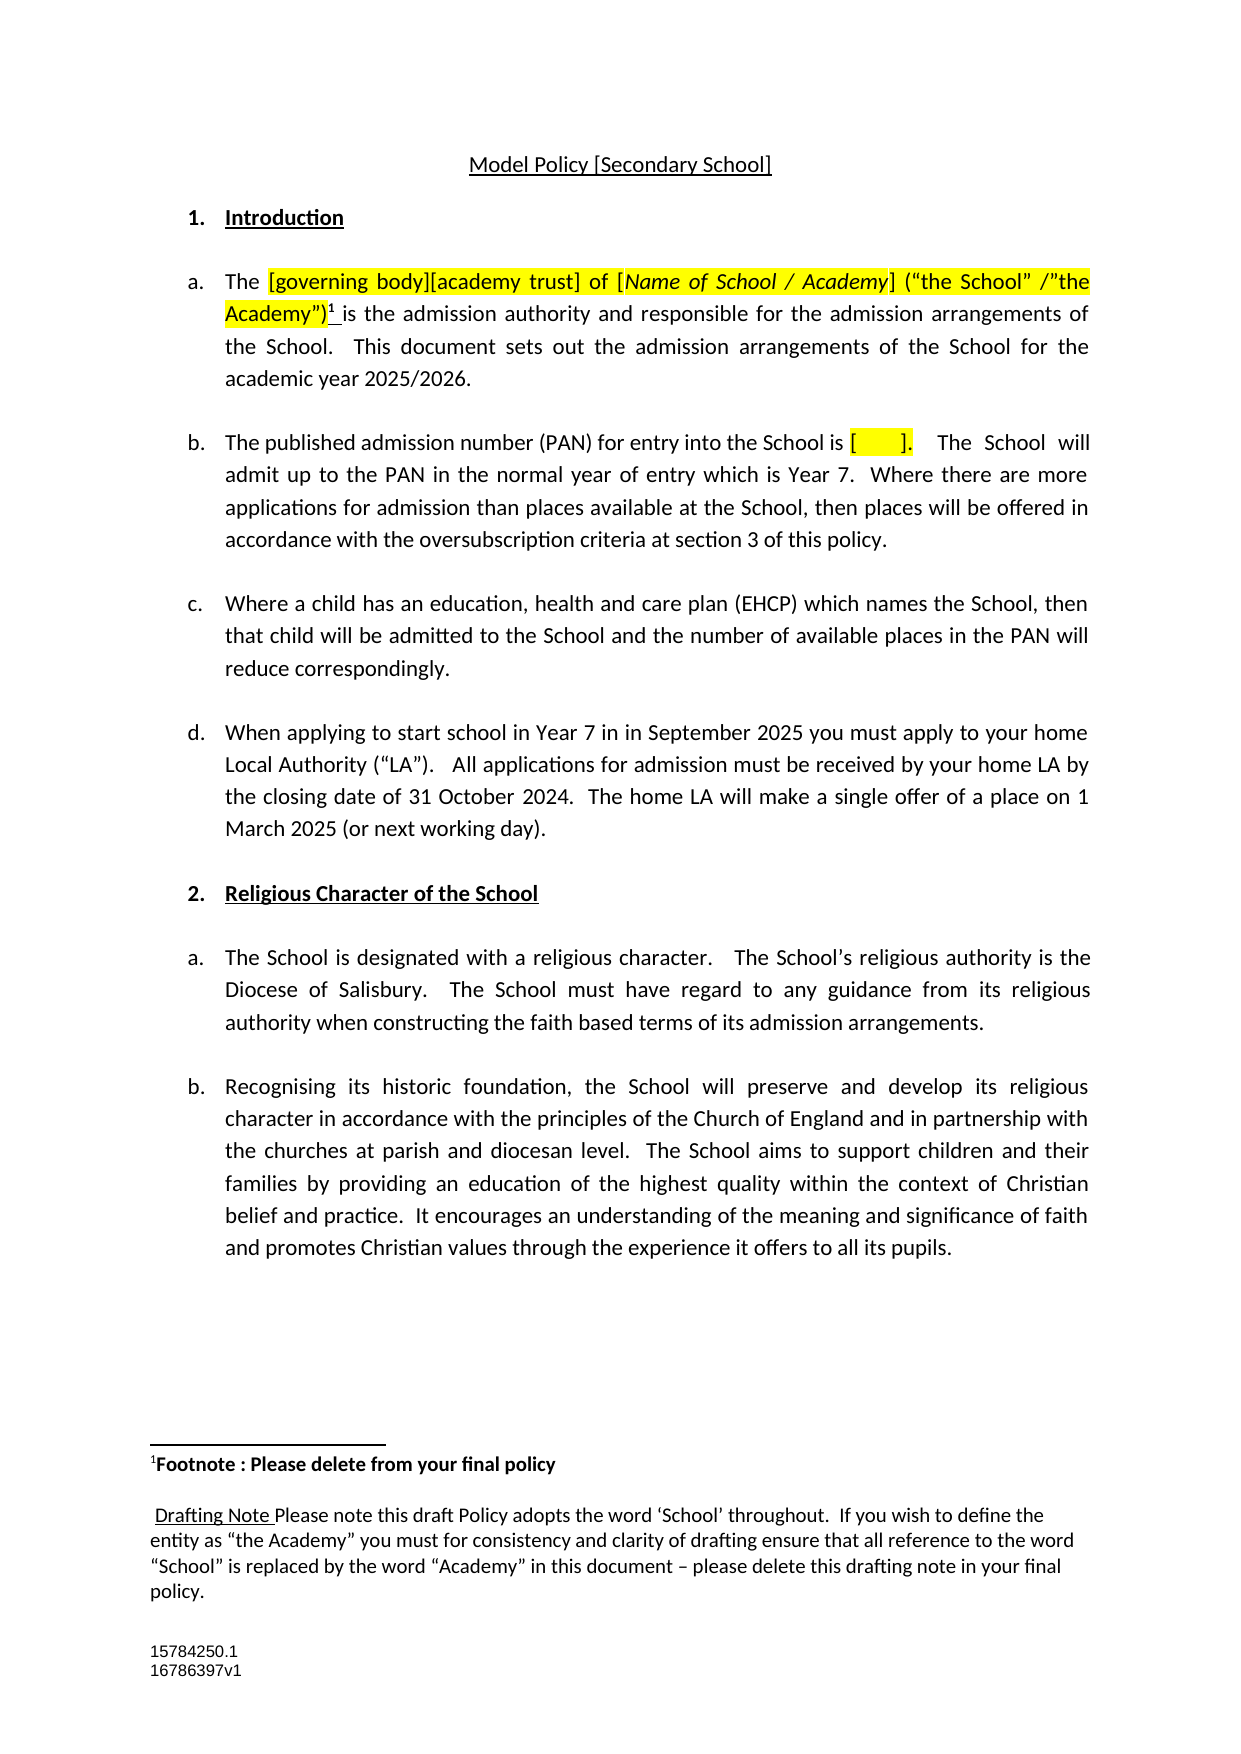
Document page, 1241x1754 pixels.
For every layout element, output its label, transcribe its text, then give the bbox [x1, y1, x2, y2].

list Religious Character of the School [187, 879, 1090, 907]
list Recognising its historic foundation, the School will preserve and develop its religious character in accordance with the principles of the Church of England and in partnership with the churches at parish and diocesan level. The School aims to support children and their families by providing an education of the highest quality within the context of Christian belief and practice. It encourages an understanding of the meaning and significance of faith and promotes Christian values through the experience it offers to all its pupils. [187, 1072, 1090, 1261]
text Model Policy [Secondary School] [150, 150, 1090, 178]
list The School is designated with a religious character. The School’s religious authority is the Diocese of Salisbury. The School must have regard to any guidance from its religious authority when constructing the faith based terms of its admission arrangements. [187, 943, 1092, 1036]
list Introduction [187, 203, 1090, 231]
list When applying to start school in Year 7 in in September 2025 you must apply to your home Local Authority (“LA”). All applications for admission must be received by your home LA by the closing date of 31 October 2024. The home LA will make a single offer of a place on 1 March 2025 (or next working day). [187, 718, 1090, 843]
list Where a child has an education, health and care plan (EHCP) which names the School, then that child will be admitted to the School and the number of available places in the PAN will reduce correspondingly. [187, 589, 1090, 682]
list The published admission number (PAN) for entry into the School is [ ]. The School will admit up to the PAN in the normal year of entry which is Year 7. Where there are more applications for admission than places available at the School, then places will be offered in accordance with the oversubscription criteria at section 3 of this policy. [187, 428, 1090, 553]
list The [governing body][academy trust] of [Name of School / Academy] (“the School” /”the Academy”) is the admission authority and responsible for the admission arrangements of the School. This document sets out the admission arrangements of the School for the academic year 2025/2026. [187, 267, 1090, 392]
